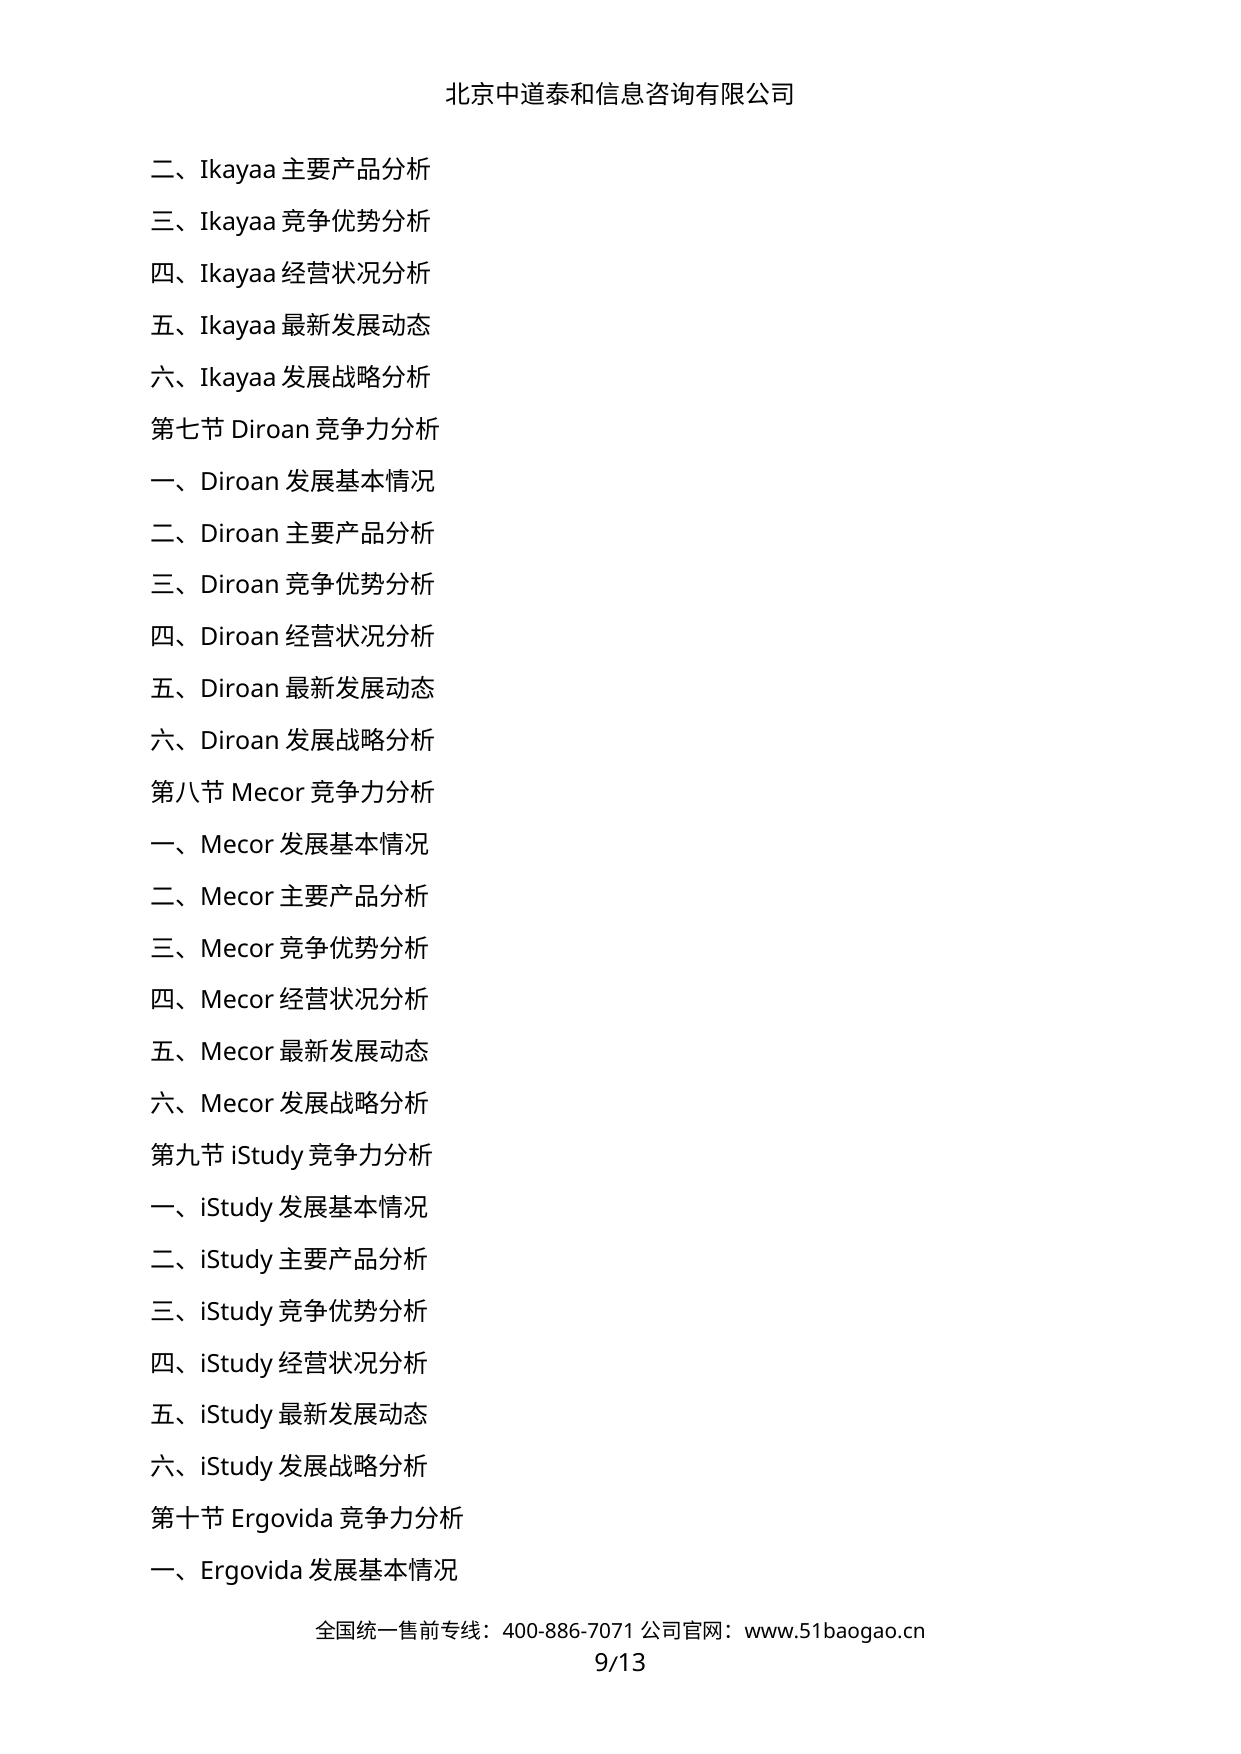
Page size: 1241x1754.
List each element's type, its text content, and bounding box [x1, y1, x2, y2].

text 六、Ikayaa发展战略分析 [150, 357, 1090, 394]
text 六、iStudy发展战略分析 [150, 1447, 1090, 1483]
text 一、Mecor发展基本情况 [150, 824, 1090, 861]
text 二、Ikayaa主要产品分析 [150, 150, 1090, 186]
text 三、Diroan竞争优势分析 [150, 565, 1090, 601]
text 六、Mecor发展战略分析 [150, 1084, 1090, 1120]
text 六、Diroan发展战略分析 [150, 721, 1090, 757]
text 一、iStudy发展基本情况 [150, 1187, 1090, 1224]
text 三、Mecor竞争优势分析 [150, 928, 1090, 964]
text 第七节 Diroan竞争力分析 [150, 409, 1090, 446]
text 第九节 iStudy竞争力分析 [150, 1136, 1090, 1172]
text 四、iStudy经营状况分析 [150, 1343, 1090, 1379]
text 五、Diroan最新发展动态 [150, 669, 1090, 705]
text 一、Diroan发展基本情况 [150, 461, 1090, 497]
text 第十节 Ergovida竞争力分析 [150, 1499, 1090, 1535]
text 三、iStudy竞争优势分析 [150, 1291, 1090, 1327]
text 五、Ikayaa最新发展动态 [150, 306, 1090, 342]
text 二、iStudy主要产品分析 [150, 1239, 1090, 1276]
text 第八节 Mecor竞争力分析 [150, 772, 1090, 809]
text 三、Ikayaa竞争优势分析 [150, 202, 1090, 238]
text 四、Mecor经营状况分析 [150, 980, 1090, 1016]
text 四、Ikayaa经营状况分析 [150, 254, 1090, 290]
text 二、Mecor主要产品分析 [150, 876, 1090, 912]
text 二、Diroan主要产品分析 [150, 513, 1090, 549]
text 五、Mecor最新发展动态 [150, 1032, 1090, 1068]
text 四、Diroan经营状况分析 [150, 617, 1090, 653]
text 一、Ergovida发展基本情况 [150, 1551, 1090, 1587]
text 五、iStudy最新发展动态 [150, 1395, 1090, 1431]
